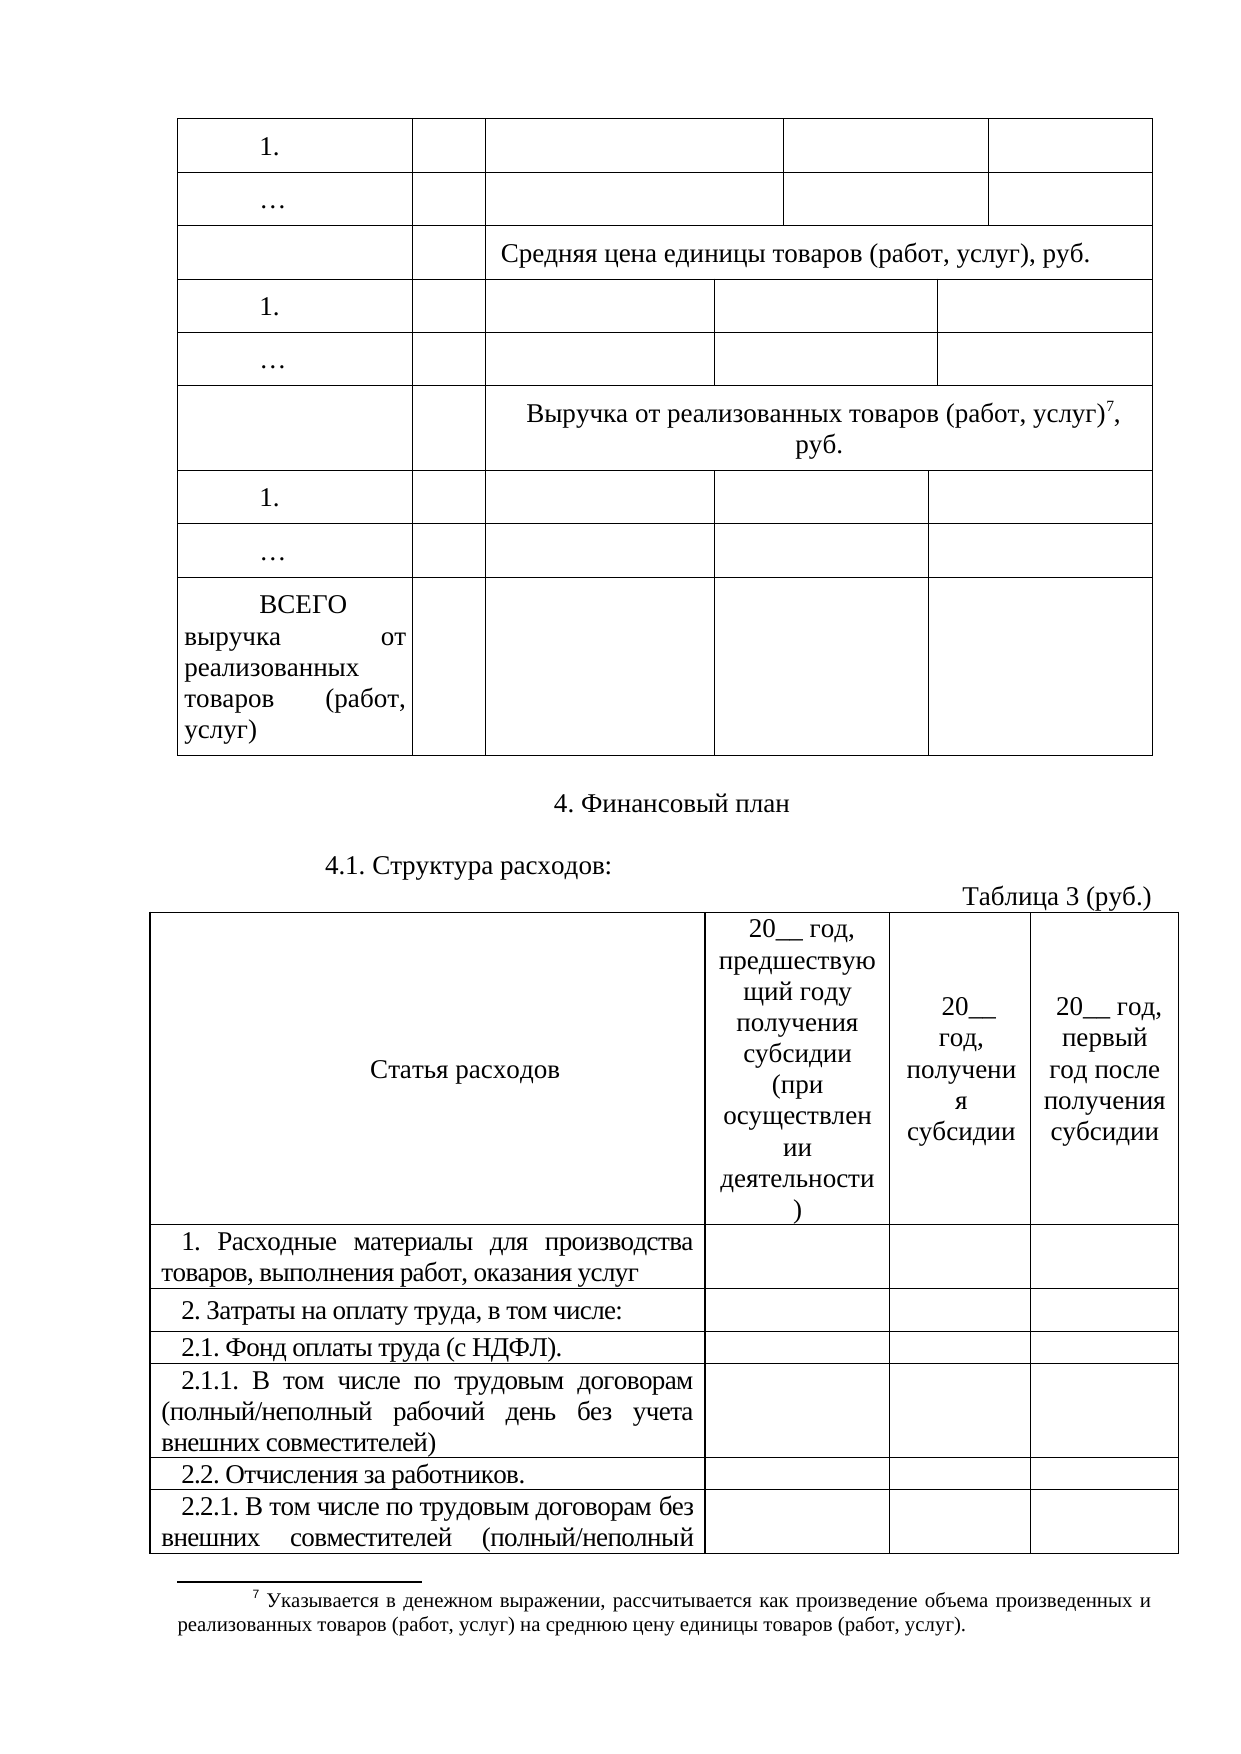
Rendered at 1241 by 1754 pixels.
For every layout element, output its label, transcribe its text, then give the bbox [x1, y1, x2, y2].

table_cell [1031, 1332, 1178, 1363]
table_cell [706, 1490, 889, 1553]
table_header 20__ год, предшествующий году получения субсидии (при осуществлении деятельности) [706, 913, 889, 1224]
table_header 20__ год, первый год после получения субсидии [1031, 913, 1178, 1224]
table_cell 1. [178, 471, 412, 523]
table_cell [706, 1332, 889, 1363]
table_cell 1. Расходные материалы для производства товаров, выполнения работ, оказания услуг [151, 1225, 704, 1287]
table_cell … [178, 333, 412, 385]
table_cell 1. [178, 280, 412, 332]
table_cell [929, 524, 1152, 577]
table_cell [178, 386, 412, 470]
table_cell [486, 280, 714, 332]
table_cell [929, 471, 1152, 523]
table_cell [413, 226, 485, 278]
table_cell [486, 578, 714, 755]
table_cell 2. Затраты на оплату труда, в том числе: [151, 1289, 704, 1331]
table_cell [486, 119, 783, 172]
table_cell [413, 524, 485, 577]
table_cell [413, 173, 485, 225]
table_cell [989, 173, 1152, 225]
table_cell [938, 333, 1152, 385]
text 4.1. Структура расходов: [177, 849, 1152, 880]
table_cell [413, 333, 485, 385]
table_cell [715, 524, 928, 577]
table_cell 2.2. Отчисления за работников. [151, 1458, 704, 1489]
table_cell … [178, 524, 412, 577]
table_cell [706, 1364, 889, 1457]
table_cell [706, 1458, 889, 1489]
table_cell [486, 333, 714, 385]
table_cell [890, 1225, 1030, 1287]
text Таблица 3 (руб.) [177, 880, 1152, 912]
table_cell [413, 119, 485, 172]
table_cell [1031, 1289, 1178, 1331]
table_header Статья расходов [151, 913, 704, 1224]
table_cell [938, 280, 1152, 332]
text 4. Финансовый план [177, 787, 1152, 818]
table_header 20__ год, получения субсидии [890, 913, 1030, 1224]
table_cell [784, 119, 988, 172]
table_cell [890, 1490, 1030, 1553]
table_cell [715, 578, 928, 755]
table_cell [715, 333, 937, 385]
table_cell [1031, 1490, 1178, 1553]
table_cell ВСЕГО выручка от реализованных товаров (работ, услуг) [178, 578, 412, 755]
table_cell [890, 1364, 1030, 1457]
table_cell 1. [178, 119, 412, 172]
table_cell [890, 1458, 1030, 1489]
table_cell [486, 471, 714, 523]
table_cell [1031, 1364, 1178, 1457]
table_cell 2.1. Фонд оплаты труда (с НДФЛ). [151, 1332, 704, 1363]
table_cell [890, 1289, 1030, 1331]
table_cell [715, 280, 937, 332]
table_cell [1031, 1225, 1178, 1287]
table_cell 2.2.1. В том числе по трудовым договорам без внешних совместителей (полный/неполный рабочий день без учета внешних совместителей) [151, 1490, 704, 1553]
table_cell [890, 1332, 1030, 1363]
table_cell [413, 471, 485, 523]
table_cell [486, 173, 783, 225]
table_cell [929, 578, 1152, 755]
table_cell Выручка от реализованных товаров (работ, услуг), руб. [486, 386, 1152, 470]
table_cell Средняя цена единицы товаров (работ, услуг), руб. [486, 226, 1152, 278]
table_cell [706, 1225, 889, 1287]
table_cell [706, 1289, 889, 1331]
table_cell [1031, 1458, 1178, 1489]
table_cell [413, 578, 485, 755]
table_cell [486, 524, 714, 577]
table_cell 2.1.1. В том числе по трудовым договорам (полный/неполный рабочий день без учета внешних совместителей) [151, 1364, 704, 1457]
table_cell … [178, 173, 412, 225]
table_cell [715, 471, 928, 523]
table_cell [413, 280, 485, 332]
table_cell [784, 173, 988, 225]
table_cell [989, 119, 1152, 172]
table_cell [413, 386, 485, 470]
table_cell [178, 226, 412, 278]
